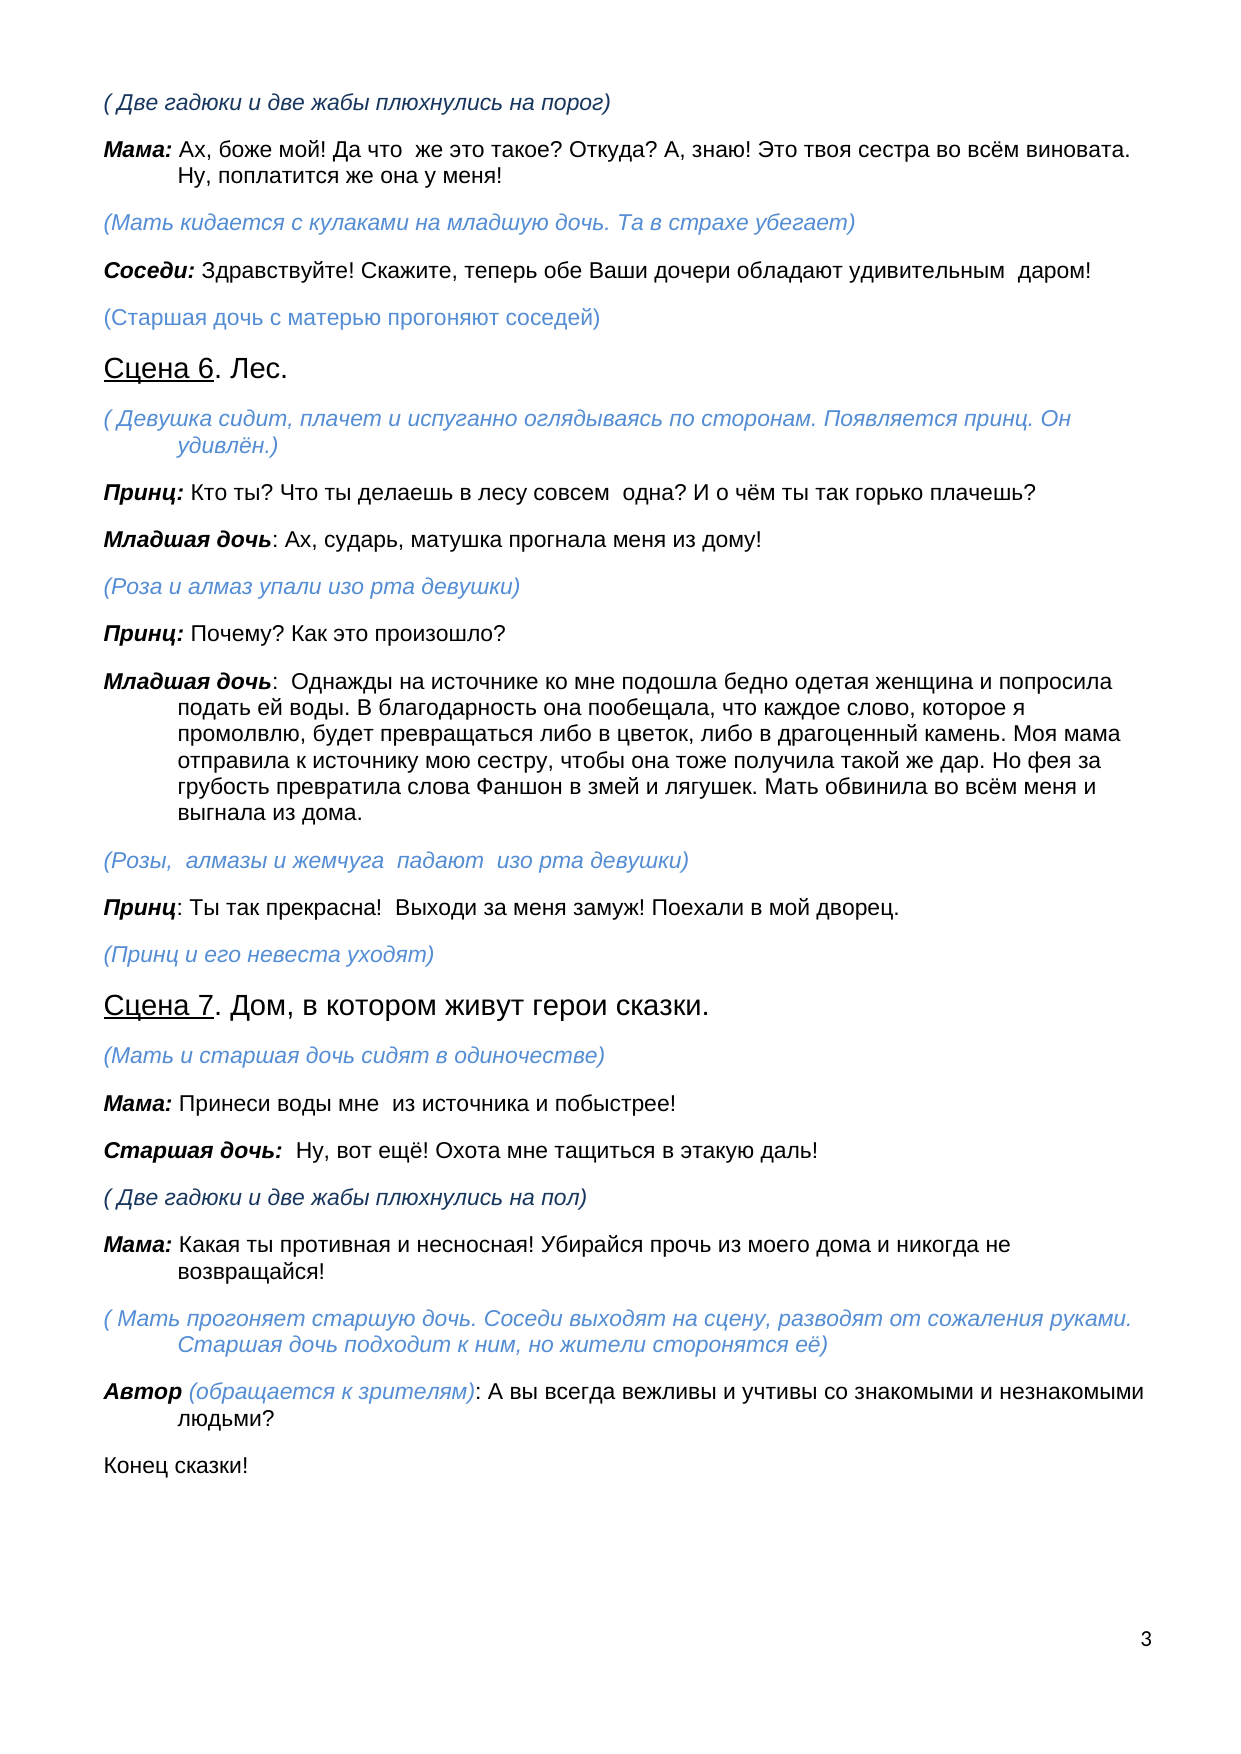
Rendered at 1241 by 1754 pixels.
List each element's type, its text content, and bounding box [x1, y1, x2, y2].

text Конец сказки! [103, 1452, 1152, 1478]
text (Розы, алмазы и жемчуга падают изо рта девушки) [103, 847, 1152, 873]
text Мама: Какая ты противная и несносная! Убирайся прочь из моего дома и никогда не возвращайся! [103, 1231, 1152, 1284]
text Младшая дочь: Ах, сударь, матушка прогнала меня из дому! [103, 526, 1152, 552]
text Старшая дочь: Ну, вот ещё! Охота мне тащиться в этакую даль! [103, 1137, 1152, 1163]
text ( Девушка сидит, плачет и испуганно оглядываясь по сторонам. Появляется принц. Он удивлён.) [103, 405, 1152, 458]
text Мама: Ах, боже мой! Да что же это такое? Откуда? А, знаю! Это твоя сестра во всём виновата. Ну, поплатится же она у меня! [103, 136, 1152, 188]
text (Мать кидается с кулаками на младшую дочь. Та в страхе убегает) [103, 209, 1152, 236]
text (Роза и алмаз упали изо рта девушки) [103, 573, 1152, 599]
text Мама: Принеси воды мне из источника и побыстрее! [103, 1090, 1152, 1116]
text (Старшая дочь с матерью прогоняют соседей) [103, 304, 1152, 330]
text ( Две гадюки и две жабы плюхнулись на порог) [103, 89, 1152, 115]
text Сцена 6. Лес. [103, 351, 1152, 384]
text Младшая дочь: Однажды на источнике ко мне подошла бедно одетая женщина и попросила подать ей воды. В благодарность она пообещала, что каждое слово, которое я промолвлю, будет превращаться либо в цветок, либо в драгоценный камень. Моя мама отправила к источнику мою сестру, чтобы она тоже получила такой же дар. Но фея за грубость превратила слова Фаншон в змей и лягушек. Мать обвинила во всём меня и выгнала из дома. [103, 668, 1152, 826]
text Принц: Ты так прекрасна! Выходи за меня замуж! Поехали в мой дворец. [103, 894, 1152, 920]
text Принц: Почему? Как это произошло? [103, 620, 1152, 647]
text ( Две гадюки и две жабы плюхнулись на пол) [103, 1184, 1152, 1210]
text ( Мать прогоняет старшую дочь. Соседи выходят на сцену, разводят от сожаления руками. Старшая дочь подходит к ним, но жители сторонятся её) [103, 1305, 1152, 1357]
text Автор (обращается к зрителям): А вы всегда вежливы и учтивы со знакомыми и незнакомыми людьми? [103, 1378, 1152, 1431]
text Принц: Кто ты? Что ты делаешь в лесу совсем одна? И о чём ты так горько плачешь? [103, 479, 1152, 505]
text Сцена 7. Дом, в котором живут герои сказки. [103, 988, 1152, 1022]
text (Принц и его невеста уходят) [103, 941, 1152, 967]
text (Мать и старшая дочь сидят в одиночестве) [103, 1042, 1152, 1069]
text Соседи: Здравствуйте! Скажите, теперь обе Ваши дочери обладают удивительным даром! [103, 257, 1152, 283]
